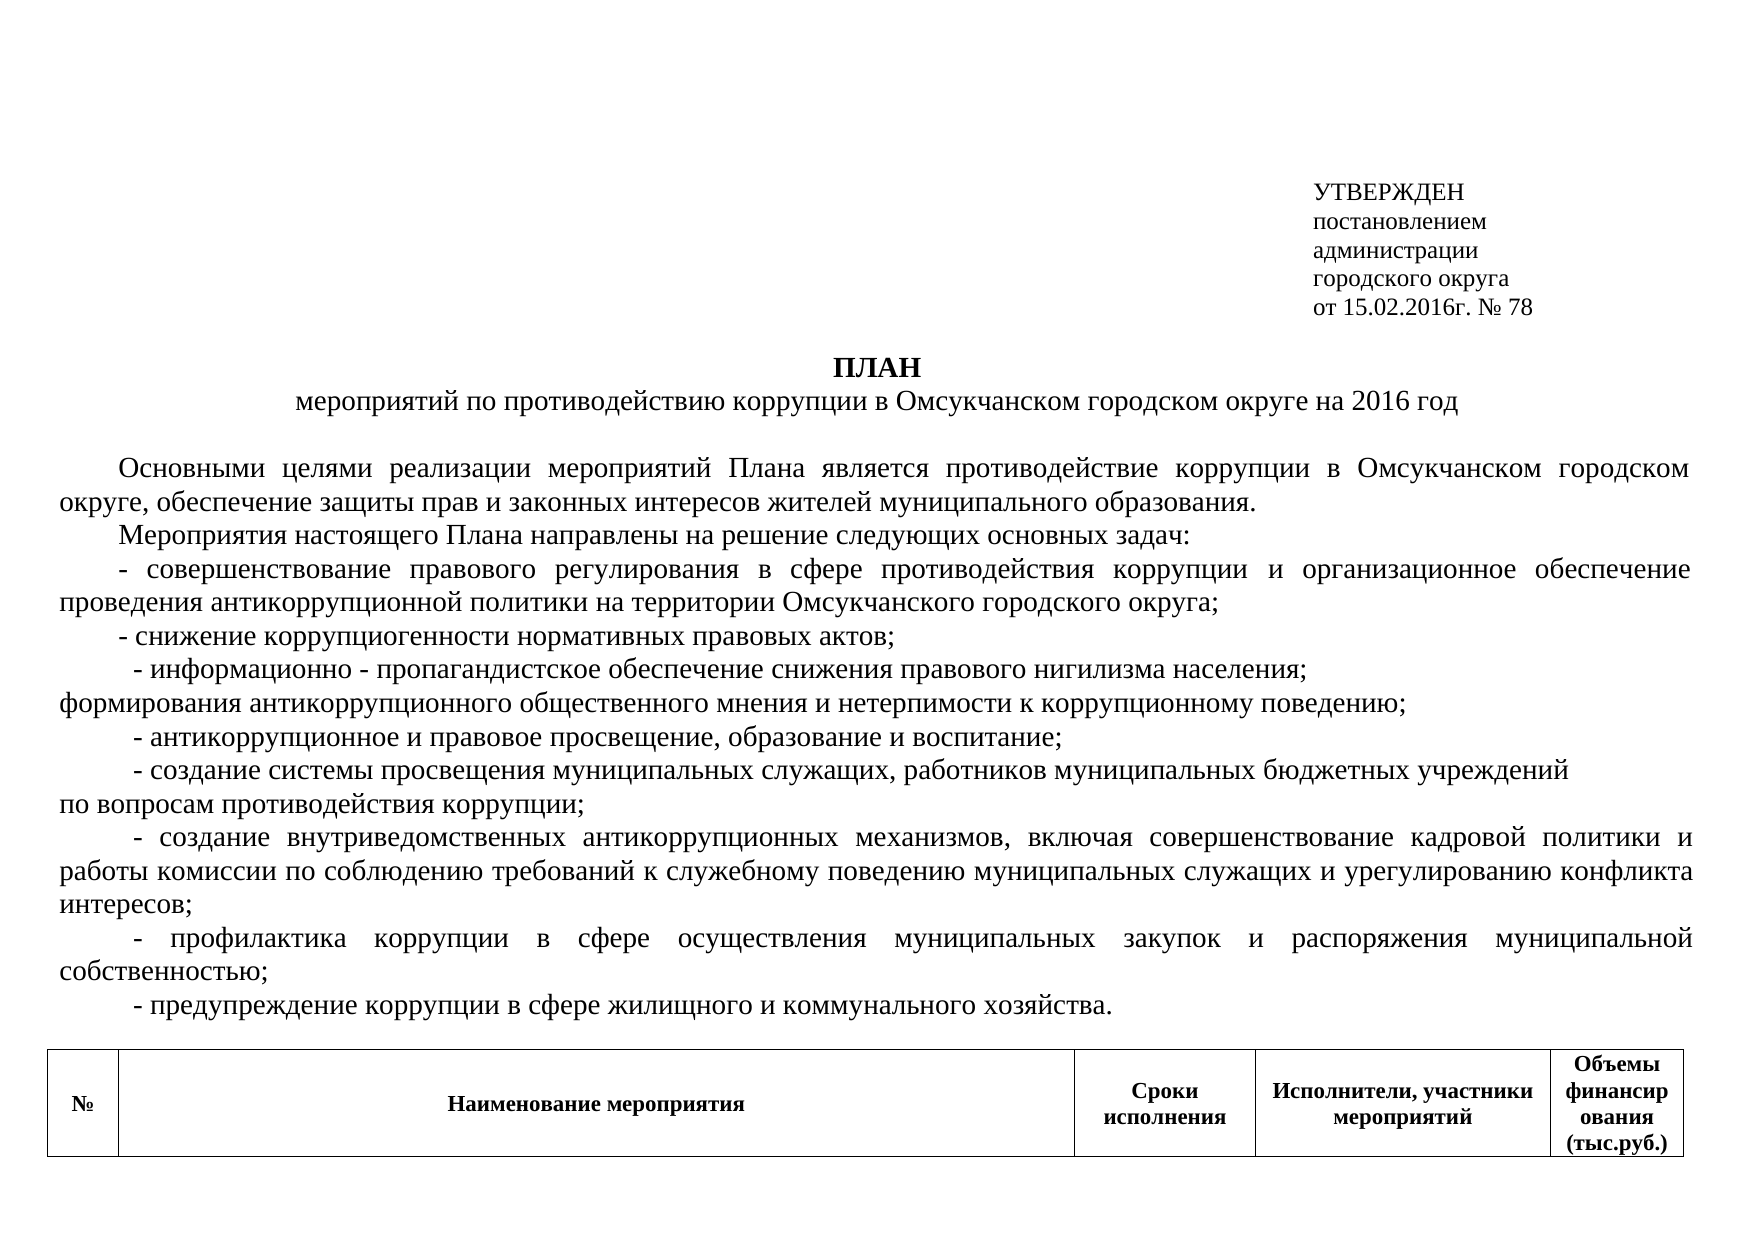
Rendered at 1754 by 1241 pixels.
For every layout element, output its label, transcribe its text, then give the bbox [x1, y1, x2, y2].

text - предупреждение коррупции в сфере жилищного и коммунального хозяйства. [59, 987, 1695, 1021]
table_header № [48, 1050, 118, 1156]
text УТВЕРЖДЕН [59, 177, 1695, 206]
text администрации [59, 235, 1695, 263]
text городского округа [1239, 263, 1695, 292]
text - информационно - пропагандистское обеспечение снижения правового нигилизма населения; [59, 652, 1695, 685]
text постановлением [59, 206, 1695, 235]
text Мероприятия настоящего Плана направлены на решение следующих основных задач: [59, 517, 1691, 551]
text от 15.02.2016г. № 78 [59, 292, 1695, 321]
table_header Наименование мероприятия [119, 1050, 1074, 1156]
text ПЛАН [59, 350, 1695, 383]
table_header Сроки исполнения [1075, 1050, 1255, 1156]
text - совершенствование правового регулирования в сфере противодействия коррупции и организационное обеспечение проведения антикоррупционной политики на территории Омсукчанского городского округа; [59, 551, 1691, 618]
text - снижение коррупциогенности нормативных правовых актов; [59, 618, 1691, 652]
text - создание системы просвещения муниципальных служащих, работников муниципальных бюджетных учреждений [59, 752, 1695, 786]
text Основными целями реализации мероприятий Плана является противодействие коррупции в Омсукчанском городском округе, обеспечение защиты прав и законных интересов жителей муниципального образования. [59, 450, 1691, 517]
text - создание внутриведомственных антикоррупционных механизмов, включая совершенствование кадровой политики и работы комиссии по соблюдению требований к служебному поведению муниципальных служащих и урегулированию конфликта интересов; [59, 819, 1695, 920]
text мероприятий по противодействию коррупции в Омсукчанском городском округе на 2016 год [59, 383, 1695, 417]
text по вопросам противодействия коррупции; [59, 786, 1695, 819]
table_header Объемы финансирования (тыс.руб.) [1551, 1050, 1683, 1156]
text формирования антикоррупционного общественного мнения и нетерпимости к коррупционному поведению; [59, 685, 1695, 719]
text - антикоррупционное и правовое просвещение, образование и воспитание; [59, 719, 1695, 752]
text - профилактика коррупции в сфере осуществления муниципальных закупок и распоряжения муниципальной собственностью; [59, 920, 1695, 987]
table_header Исполнители, участники мероприятий [1256, 1050, 1550, 1156]
